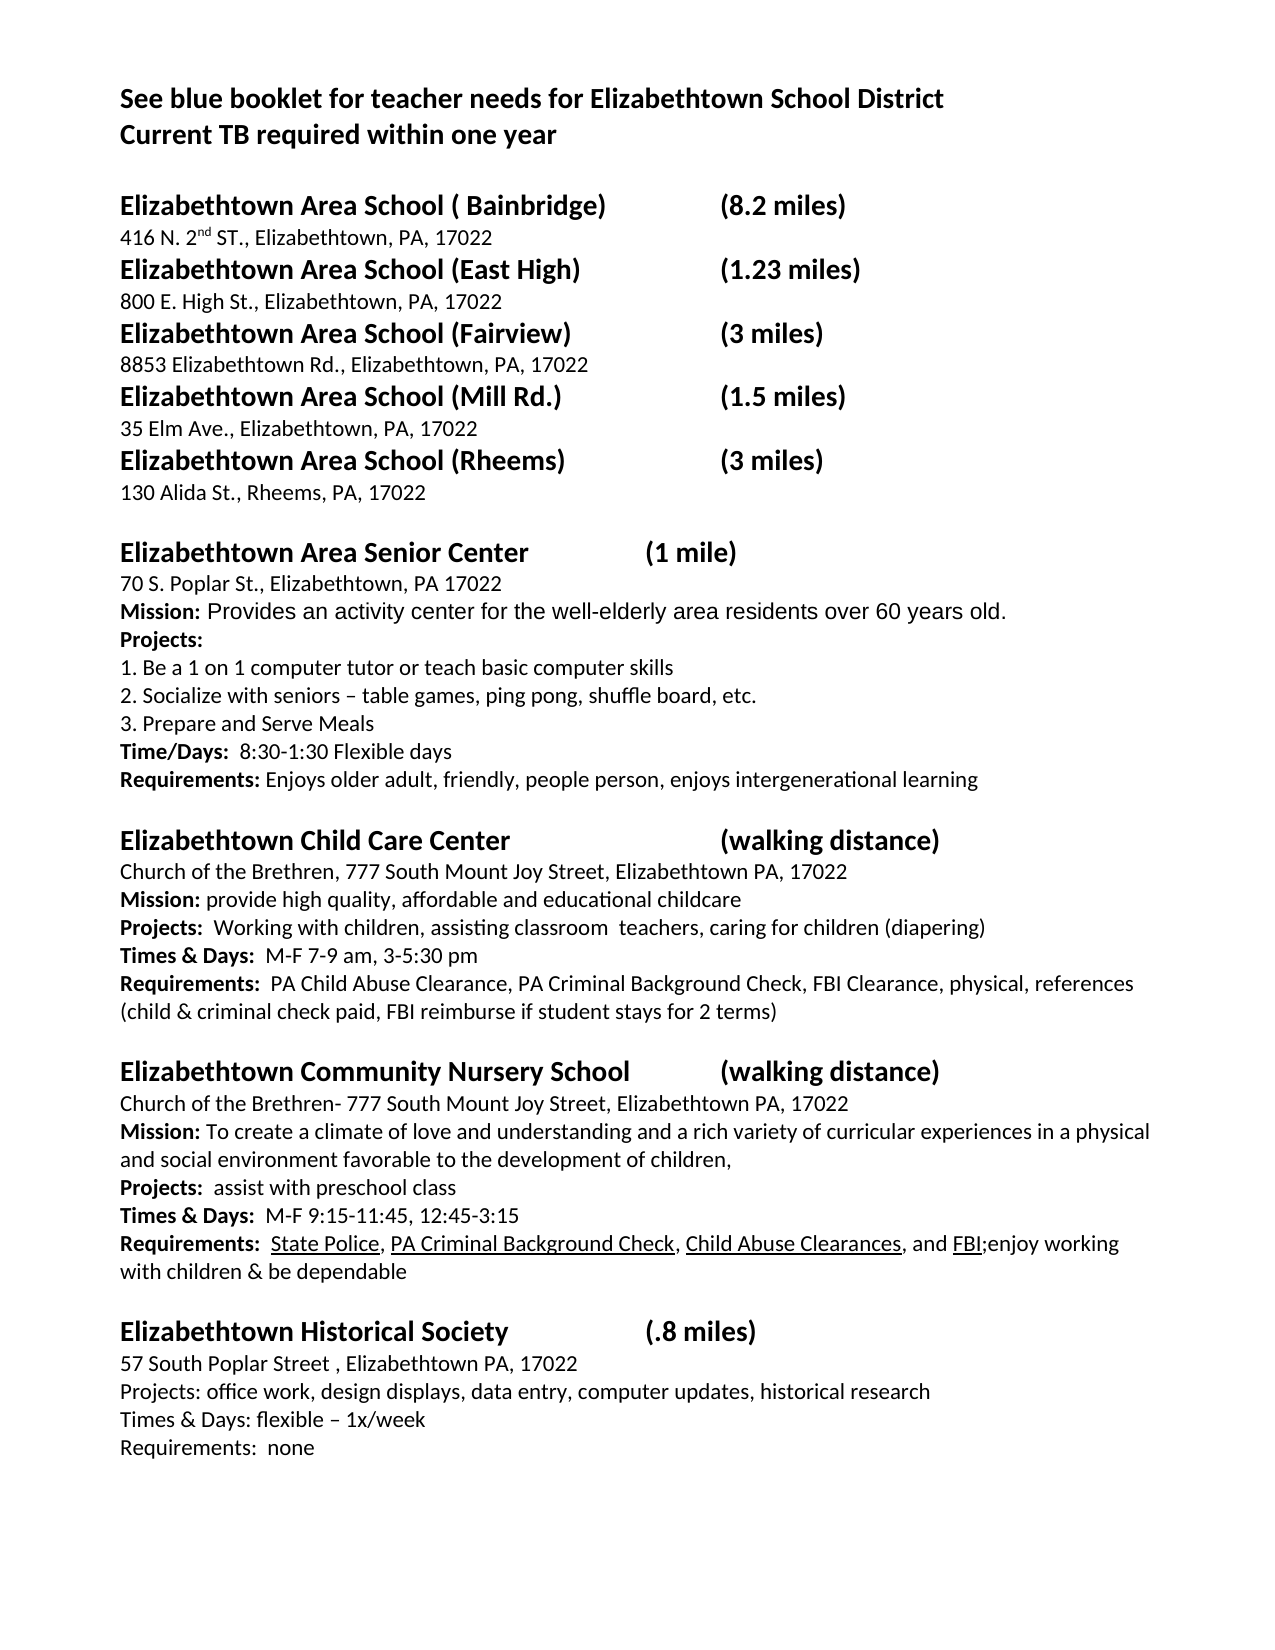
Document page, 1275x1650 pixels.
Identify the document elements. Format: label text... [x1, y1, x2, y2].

text 3. Prepare and Serve Meals [120, 709, 1155, 737]
text Church of the Brethren- 777 South Mount Joy Street, Elizabethtown PA, 17022 [120, 1089, 1155, 1117]
text 1. Be a 1 on 1 computer tutor or teach basic computer skills [120, 653, 1155, 681]
text 70 S. Poplar St., Elizabethtown, PA 17022 [120, 569, 1155, 597]
text Current TB required within one year [120, 116, 1155, 152]
text Elizabethtown Area Senior Center (1 mile) [120, 534, 1155, 569]
text Elizabethtown Child Care Center (walking distance) [120, 822, 1155, 857]
text Projects: office work, design displays, data entry, computer updates, historical research [120, 1377, 1155, 1405]
text Elizabethtown Area School (Mill Rd.) (1.5 miles) [120, 378, 1155, 414]
text Projects: assist with preschool class [120, 1173, 1155, 1201]
text 2. Socialize with seniors – table games, ping pong, shuffle board, etc. [120, 681, 1155, 709]
text Mission: provide high quality, affordable and educational childcare [120, 885, 1155, 913]
text Projects: Working with children, assisting classroom teachers, caring for children (diapering) [120, 913, 1155, 941]
text Requirements: none [120, 1433, 1155, 1461]
text 35 Elm Ave., Elizabethtown, PA, 17022 [120, 414, 1155, 442]
text See blue booklet for teacher needs for Elizabethtown School District [120, 81, 1155, 116]
text Elizabethtown Area School (East High) (1.23 miles) [120, 251, 1155, 287]
text Mission: To create a climate of love and understanding and a rich variety of curricular experiences in a physical and social environment favorable to the development of children, [120, 1117, 1155, 1173]
text Elizabethtown Area School (Fairview) (3 miles) [120, 315, 1155, 350]
text Church of the Brethren, 777 South Mount Joy Street, Elizabethtown PA, 17022 [120, 857, 1155, 885]
text Times & Days: flexible – 1x/week [120, 1405, 1155, 1433]
text 57 South Poplar Street , Elizabethtown PA, 17022 [120, 1349, 1155, 1377]
text 416 N. 2nd ST., Elizabethtown, PA, 17022 [120, 223, 1155, 251]
text Times & Days: M-F 7-9 am, 3-5:30 pm [120, 941, 1155, 969]
text Elizabethtown Area School (Rheems) (3 miles) [120, 442, 1155, 478]
text 130 Alida St., Rheems, PA, 17022 [120, 478, 1155, 506]
text 8853 Elizabethtown Rd., Elizabethtown, PA, 17022 [120, 350, 1155, 378]
text Mission: Provides an activity center for the well-elderly area residents over 60 years old. [120, 597, 1155, 625]
text Projects: [120, 625, 1155, 653]
text Elizabethtown Historical Society (.8 miles) [120, 1313, 1155, 1349]
text Times & Days: M-F 9:15-11:45, 12:45-3:15 [120, 1201, 1155, 1229]
text 800 E. High St., Elizabethtown, PA, 17022 [120, 287, 1155, 315]
text Requirements: Enjoys older adult, friendly, people person, enjoys intergenerational learning [120, 766, 1155, 793]
text Requirements: PA Child Abuse Clearance, PA Criminal Background Check, FBI Clearance, physical, references (child & criminal check paid, FBI reimburse if student stays for 2 terms) [120, 969, 1155, 1025]
text Elizabethtown Community Nursery School (walking distance) [120, 1053, 1155, 1089]
text Elizabethtown Area School ( Bainbridge) (8.2 miles) [120, 187, 1155, 223]
text Requirements: State Police, PA Criminal Background Check, Child Abuse Clearances, and FBI;enjoy working with children & be dependable [120, 1229, 1155, 1285]
text Time/Days: 8:30-1:30 Flexible days [120, 737, 1155, 766]
